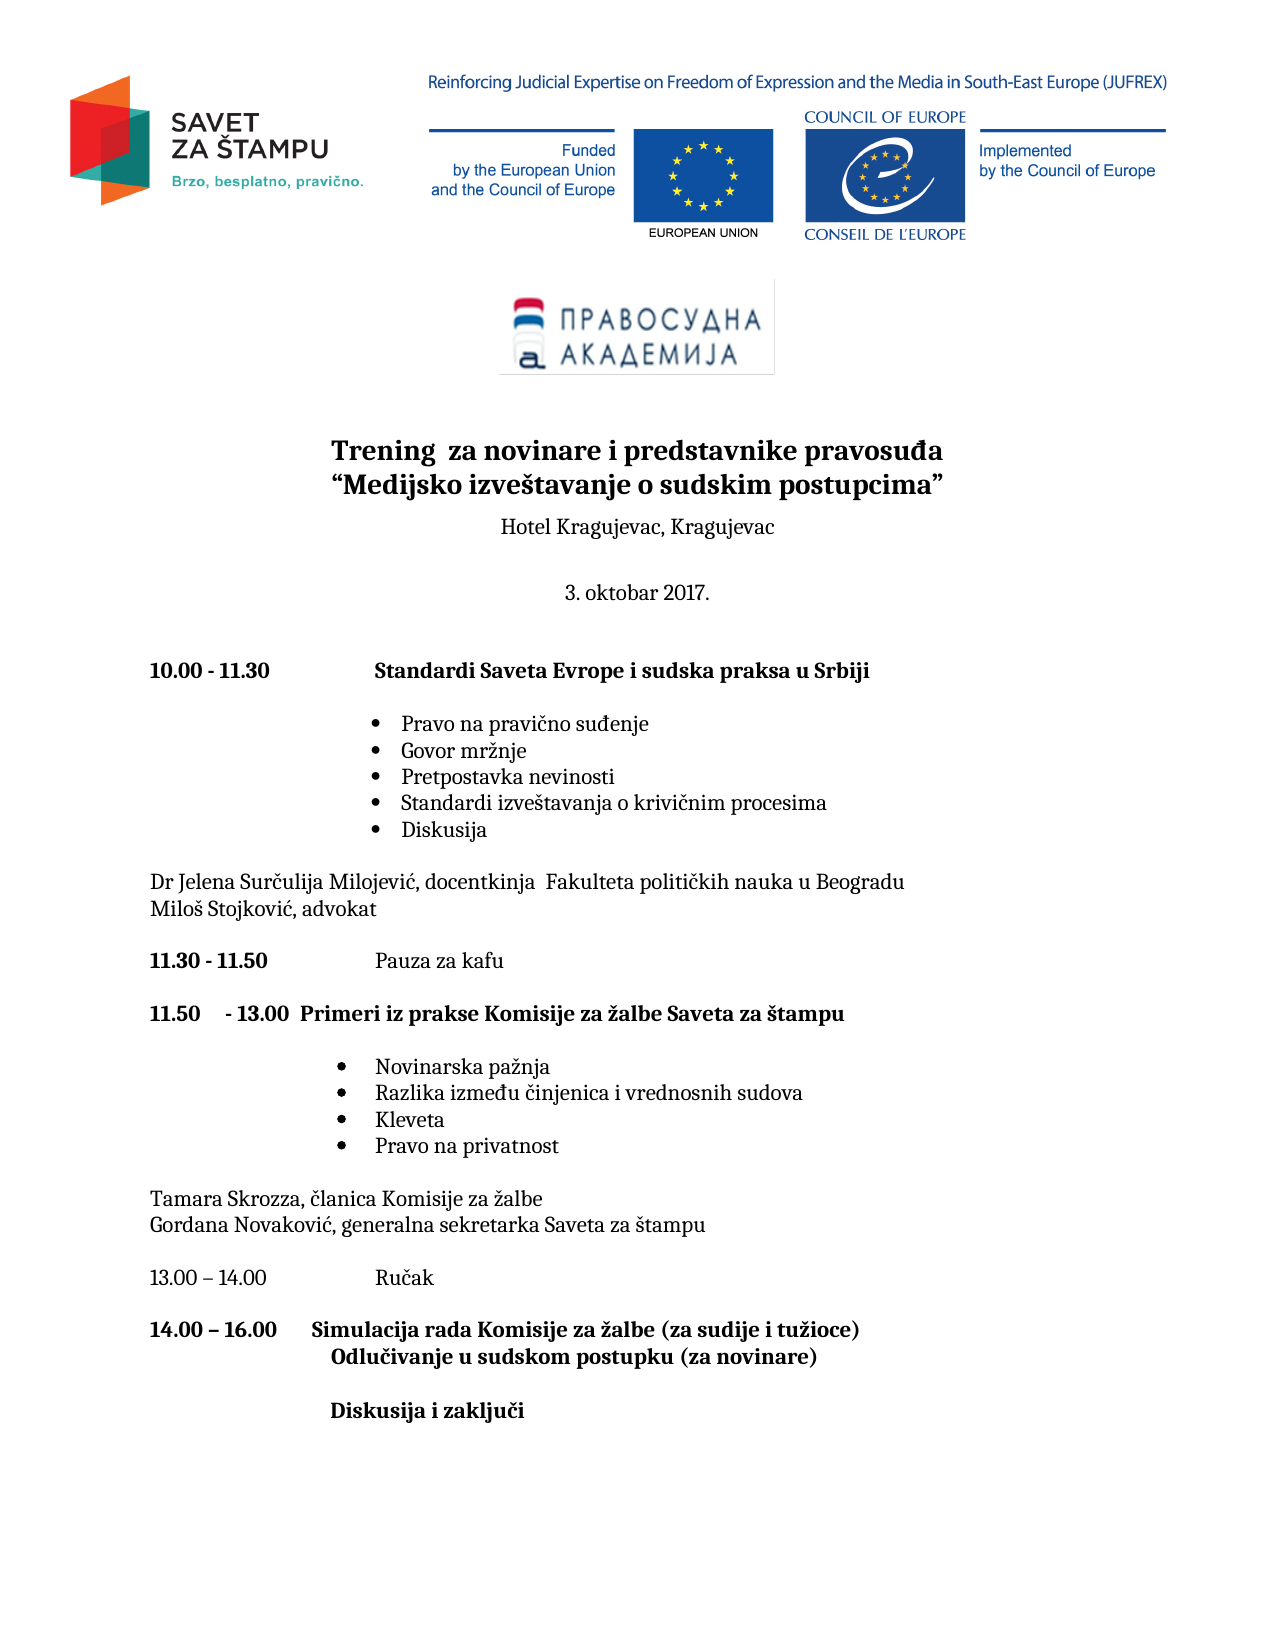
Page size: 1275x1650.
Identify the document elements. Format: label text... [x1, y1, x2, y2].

text 11.30 - 11.50 Pauza za kafu [150, 948, 1125, 974]
list Novinarska pažnja [337, 1054, 1125, 1080]
text 13.00 – 14.00 Ručak [150, 1264, 1125, 1291]
list Govor mržnje [372, 737, 1125, 764]
list Pretpostavka nevinosti [372, 764, 1125, 790]
text Odlučivanje u sudskom postupku (za novinare) [150, 1343, 1125, 1370]
list Pravo na privatnost [337, 1133, 1125, 1159]
picture [499, 279, 776, 376]
text Gordana Novaković, generalna sekretarka Saveta za štampu [150, 1212, 1125, 1238]
text Dr Jelena Surčulija Milojević, docentkinja Fakulteta političkih nauka u Beogradu [150, 869, 1125, 896]
text Trening za novinare i predstavnike pravosuđa “Medijsko izveštavanje o sudskim postupcima” [150, 434, 1125, 502]
text Hotel Kragujevac, Kragujevac [150, 514, 1125, 540]
text 11.50 - 13.00 Primeri iz prakse Komisije za žalbe Saveta za štampu [150, 1001, 1125, 1027]
text Diskusija i zaključi [150, 1398, 1125, 1424]
picture [57, 67, 377, 213]
text 3. oktobar 2017. [150, 579, 1125, 606]
list Kleveta [337, 1106, 1125, 1133]
text Miloš Stojković, advokat [150, 896, 1125, 922]
text 10.00 - 11.30 Standardi Saveta Evrope i sudska praksa u Srbiji [150, 658, 1125, 685]
text 14.00 – 16.00 Simulacija rada Komisije za žalbe (za sudije i tužioce) [150, 1317, 1125, 1343]
list Pravo na pravično suđenje [372, 711, 1125, 737]
list Razlika između činjenica i vrednosnih sudova [337, 1080, 1125, 1106]
text Tamara Skrozza, članica Komisije za žalbe [150, 1185, 1125, 1212]
list Diskusija [372, 816, 1125, 843]
picture [381, 46, 1214, 263]
list Standardi izveštavanja o krivičnim procesima [372, 790, 1125, 816]
